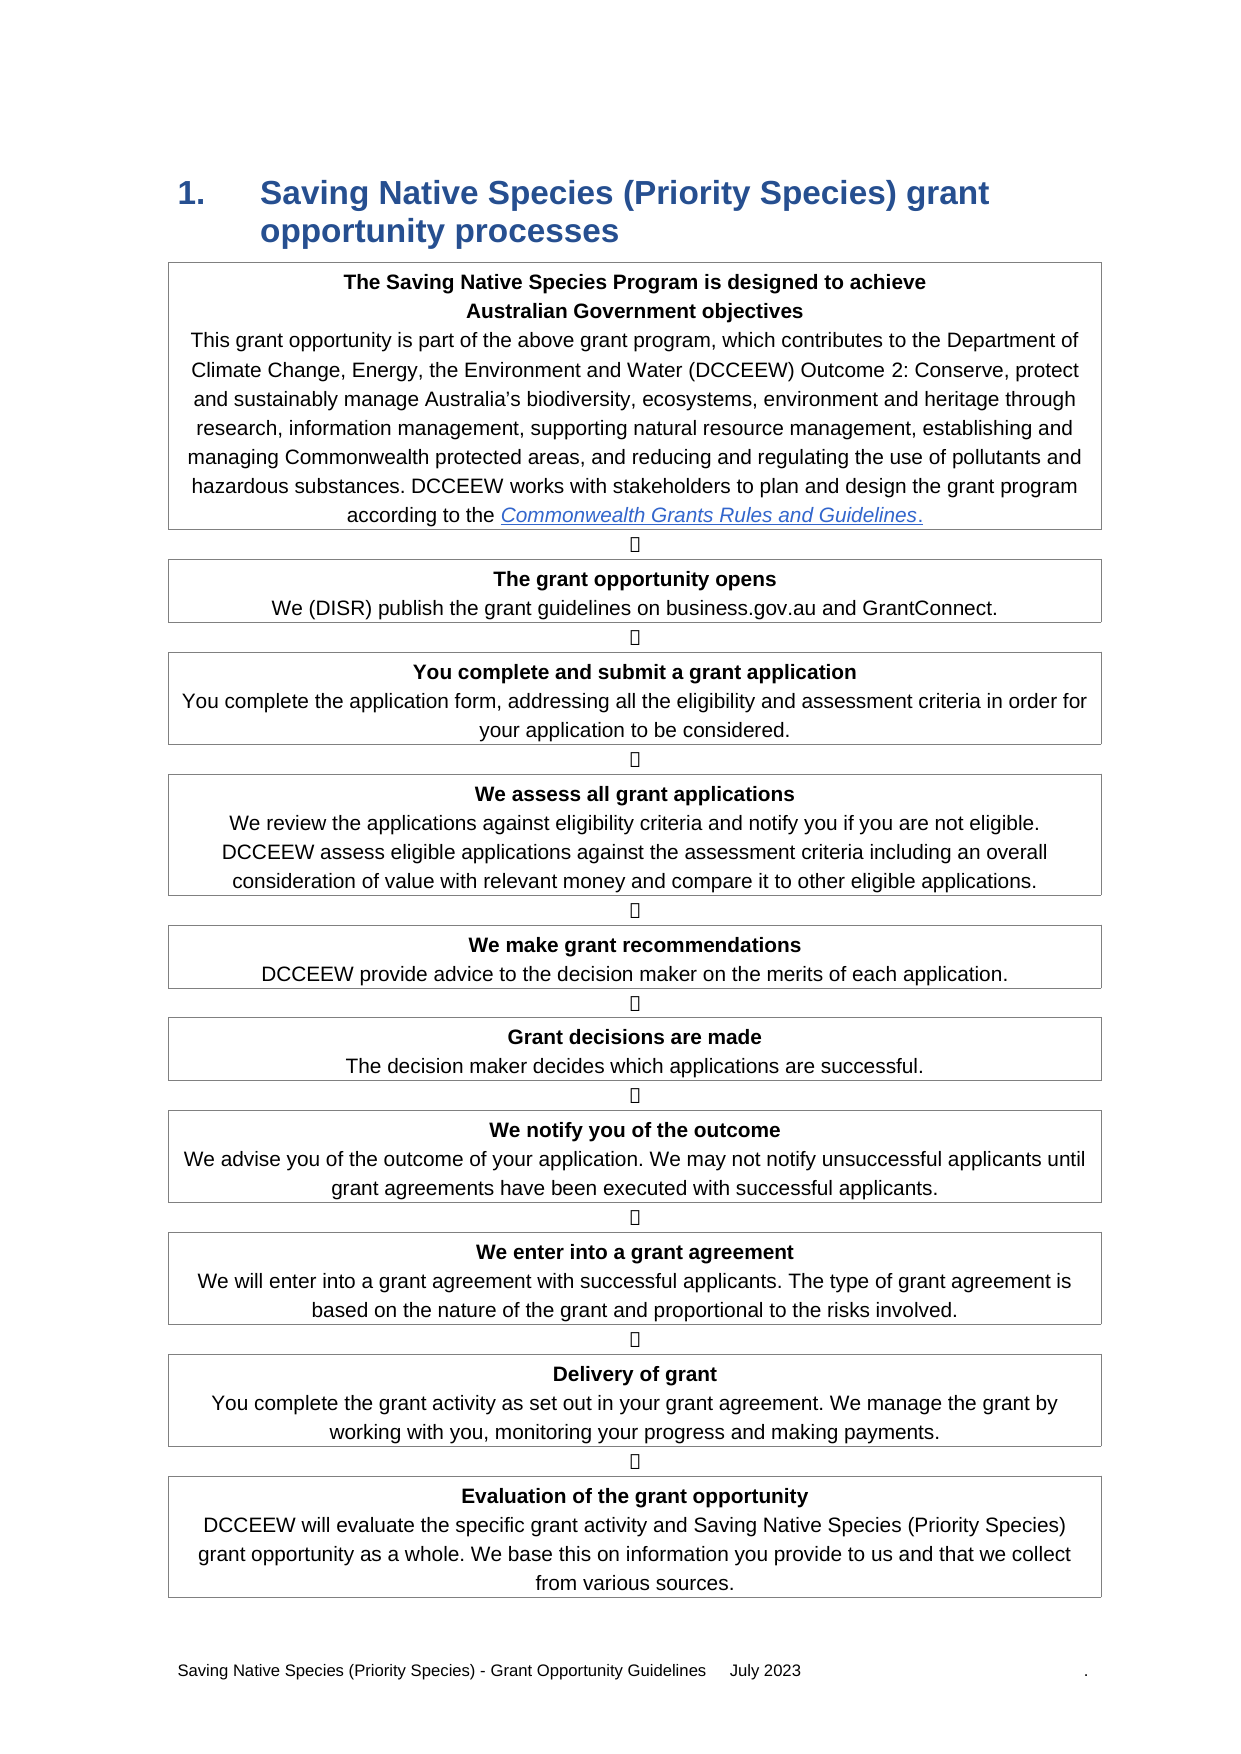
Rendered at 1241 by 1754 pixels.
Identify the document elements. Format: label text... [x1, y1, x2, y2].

text  [177, 989, 1092, 1017]
text We will enter into a grant agreement with successful applicants. The type of grant agreement is based on the nature of the grant and proportional to the risks involved. [169, 1261, 1101, 1324]
text DCCEEW provide advice to the decision maker on the merits of each application. [169, 954, 1101, 988]
text  [177, 530, 1092, 559]
text  [177, 1081, 1092, 1110]
text  [177, 1325, 1092, 1354]
text We advise you of the outcome of your application. We may not notify unsuccessful applicants until grant agreements have been executed with successful applicants. [169, 1139, 1101, 1202]
text  [177, 896, 1092, 924]
text We (DISR) publish the grant guidelines on business.gov.au and GrantConnect. [169, 588, 1101, 622]
text Grant decisions are made [169, 1018, 1101, 1046]
text The decision maker decides which applications are successful. [169, 1046, 1101, 1080]
text The grant opportunity opens [169, 560, 1101, 588]
text  [177, 1447, 1092, 1476]
text  [177, 1203, 1092, 1232]
text The Saving Native Species Program is designed to achieve Australian Government objectives [169, 263, 1101, 320]
text  [177, 623, 1092, 652]
subtitle Saving Native Species (Priority Species) grant opportunity processes [177, 173, 1092, 249]
text We notify you of the outcome [169, 1111, 1101, 1139]
text This grant opportunity is part of the above grant program, which contributes to the Department of Climate Change, Energy, the Environment and Water (DCCEEW) Outcome 2: Conserve, protect and sustainably manage Australia’s biodiversity, ecosystems, environment and heritage through research, information management, supporting natural resource management, establishing and managing Commonwealth protected areas, and reducing and regulating the use of pollutants and hazardous substances. DCCEEW works with stakeholders to plan and design the grant program according to the Commonwealth Grants Rules and Guidelines. [169, 320, 1101, 529]
text  [177, 745, 1092, 773]
text DCCEEW assess eligible applications against the assessment criteria including an overall consideration of value with relevant money and compare it to other eligible applications. [169, 832, 1101, 895]
text We assess all grant applications [169, 775, 1101, 805]
text We review the applications against eligibility criteria and notify you if you are not eligible. [177, 805, 1092, 832]
text You complete the grant activity as set out in your grant agreement. We manage the grant by working with you, monitoring your progress and making payments. [169, 1383, 1101, 1446]
text We make grant recommendations [169, 926, 1101, 954]
text You complete the application form, addressing all the eligibility and assessment criteria in order for your application to be considered. [169, 681, 1101, 744]
text DCCEEW will evaluate the specific grant activity and Saving Native Species (Priority Species) grant opportunity as a whole. We base this on information you provide to us and that we collect from various sources. [169, 1505, 1101, 1597]
text We enter into a grant agreement [169, 1233, 1101, 1261]
text Evaluation of the grant opportunity [169, 1477, 1101, 1505]
text Delivery of grant [169, 1355, 1101, 1383]
text You complete and submit a grant application [169, 653, 1101, 681]
